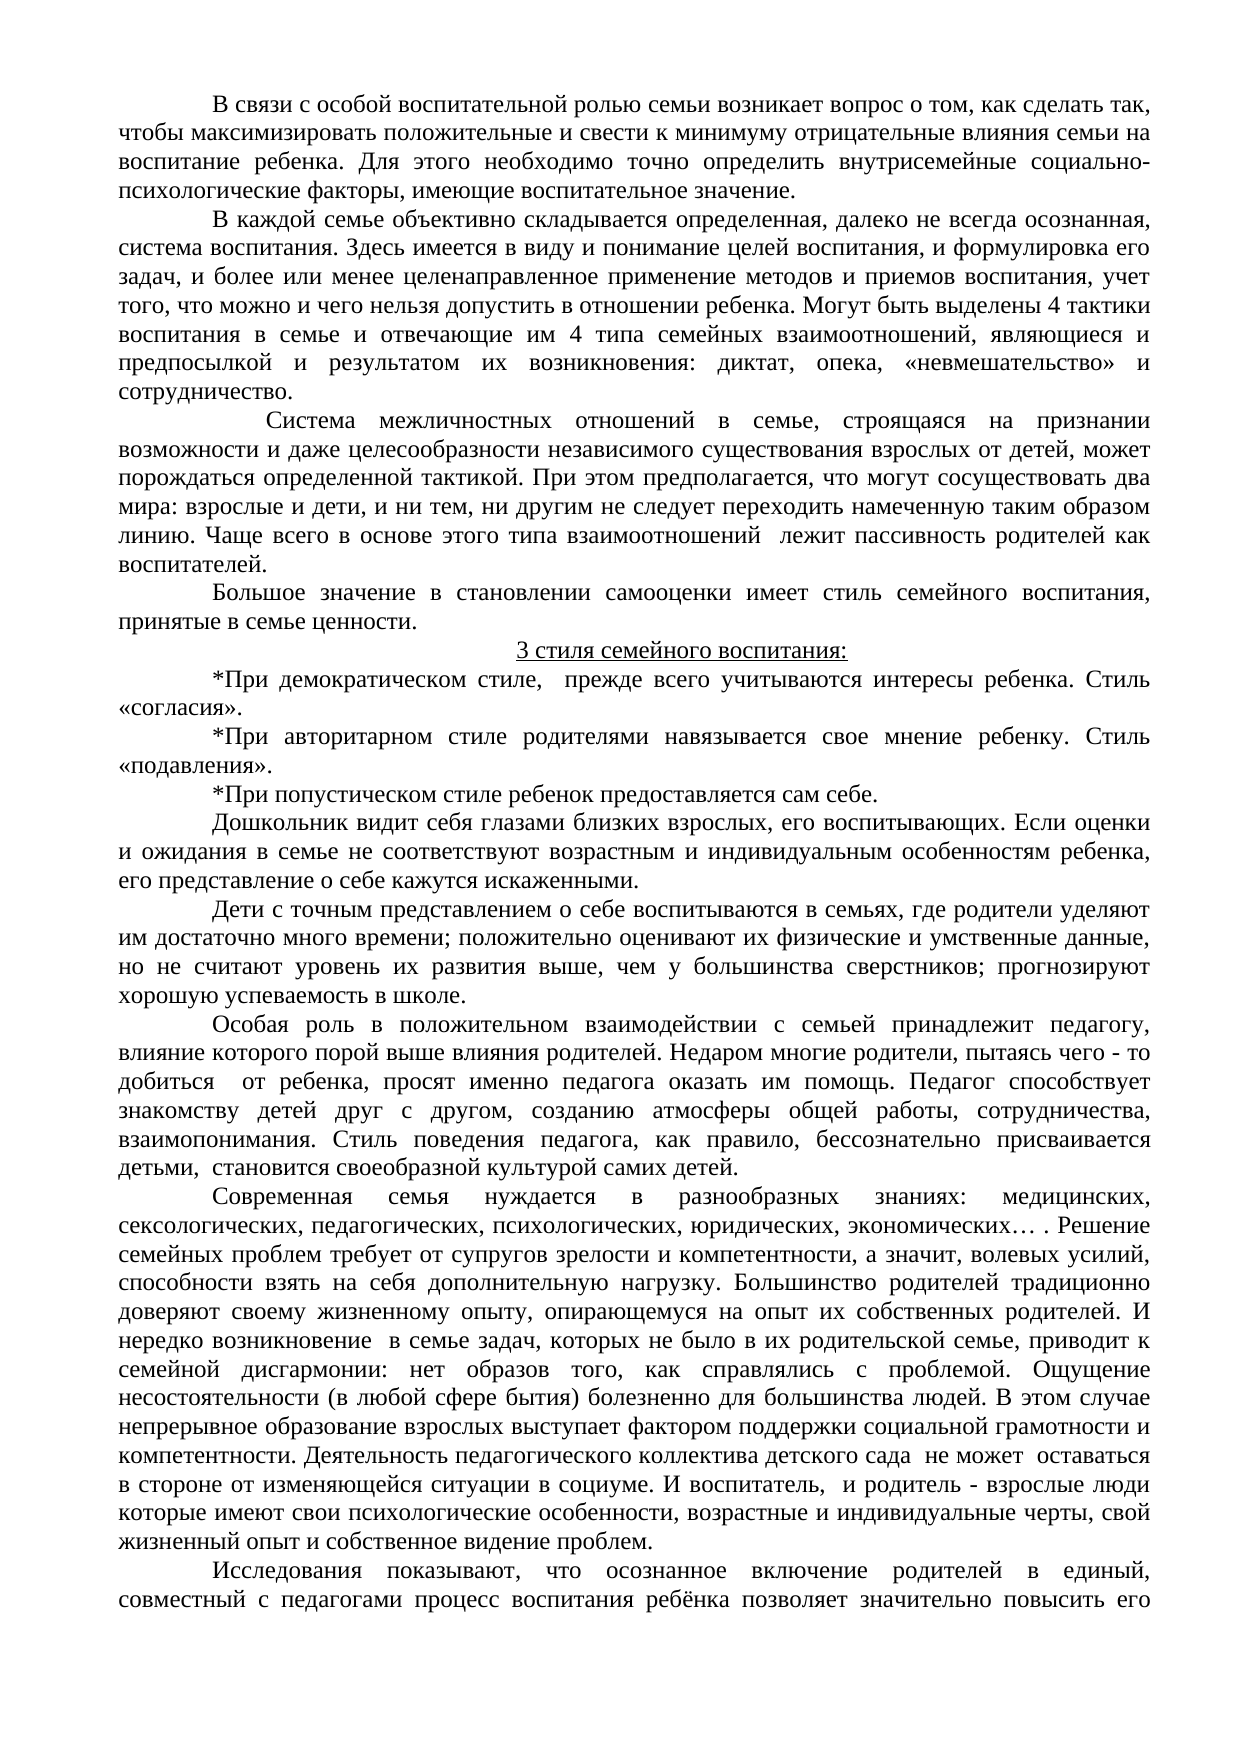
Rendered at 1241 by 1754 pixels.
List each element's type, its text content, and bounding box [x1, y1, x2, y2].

text *При демократическом стиле, прежде всего учитываются интересы ребенка. Стиль «согласия». [118, 664, 1152, 721]
text *При авторитарном стиле родителями навязывается свое мнение ребенку. Стиль «подавления». [118, 721, 1152, 779]
text 3 стиля семейного воспитания: [118, 635, 1152, 664]
text Современная семья нуждается в разнообразных знаниях: медицинских, сексологических, педагогических, психологических, юридических, экономических… . Решение семейных проблем требует от супругов зрелости и компетентности, а значит, волевых усилий, способности взять на себя дополнительную нагрузку. Большинство родителей традиционно доверяют своему жизненному опыту, опирающемуся на опыт их собственных родителей. И нередко возникновение в семье задач, которых не было в их родительской семье, приводит к семейной дисгармонии: нет образов того, как справлялись с проблемой. Ощущение несостоятельности (в любой сфере бытия) болезненно для большинства людей. В этом случае непрерывное образование взрослых выступает фактором поддержки социальной грамотности и компетентности. Деятельность педагогического коллектива детского сада не может оставаться в стороне от изменяющейся ситуации в социуме. И воспитатель, и родитель - взрослые люди которые имеют свои психологические особенности, возрастные и индивидуальные черты, свой жизненный опыт и собственное видение проблем. [118, 1181, 1152, 1555]
text *При попустическом стиле ребенок предоставляется сам себе. [118, 779, 1152, 807]
text Большое значение в становлении самооценки имеет стиль семейного воспитания, принятые в семье ценности. [118, 577, 1152, 635]
text В связи с особой воспитательной ролью семьи возникает вопрос о том, как сделать так, чтобы максимизировать положительные и свести к минимуму отрицательные влияния семьи на воспитание ребенка. Для этого необходимо точно определить внутрисемейные социально-психологические факторы, имеющие воспитательное значение. [118, 89, 1152, 204]
text Дети с точным представлением о себе воспитываются в семьях, где родители уделяют им достаточно много времени; положительно оценивают их физические и умственные данные, но не считают уровень их развития выше, чем у большинства сверстников; прогнозируют хорошую успеваемость в школе. [118, 894, 1152, 1009]
text Особая роль в положительном взаимодействии с семьей принадлежит педагогу, влияние которого порой выше влияния родителей. Недаром многие родители, пытаясь чего - то добиться от ребенка, просят именно педагога оказать им помощь. Педагог способствует знакомству детей друг с другом, созданию атмосферы общей работы, сотрудничества, взаимопонимания. Стиль поведения педагога, как правило, бессознательно присваивается детьми, становится своеобразной культурой самих детей. [118, 1009, 1152, 1181]
text Дошкольник видит себя глазами близких взрослых, его воспитывающих. Если оценки и ожидания в семье не соответствуют возрастным и индивидуальным особенностям ребенка, его представление о себе кажутся искаженными. [118, 807, 1152, 894]
text Система межличностных отношений в семье, строящаяся на признании возможности и даже целесообразности независимого существования взрослых от детей, может порождаться определенной тактикой. При этом предполагается, что могут сосуществовать два мира: взрослые и дети, и ни тем, ни другим не следует переходить намеченную таким образом линию. Чаще всего в основе этого типа взаимоотношений лежит пассивность родителей как воспитателей. [118, 405, 1152, 577]
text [118, 1555, 1152, 1612]
text В каждой семье объективно складывается определенная, далеко не всегда осознанная, система воспитания. Здесь имеется в виду и понимание целей воспитания, и формулировка его задач, и более или менее целенаправленное применение методов и приемов воспитания, учет того, что можно и чего нельзя допустить в отношении ребенка. Могут быть выделены 4 тактики воспитания в семье и отвечающие им 4 типа семейных взаимоотношений, являющиеся и предпосылкой и результатом их возникновения: диктат, опека, «невмешательство» и сотрудничество. [118, 204, 1152, 405]
